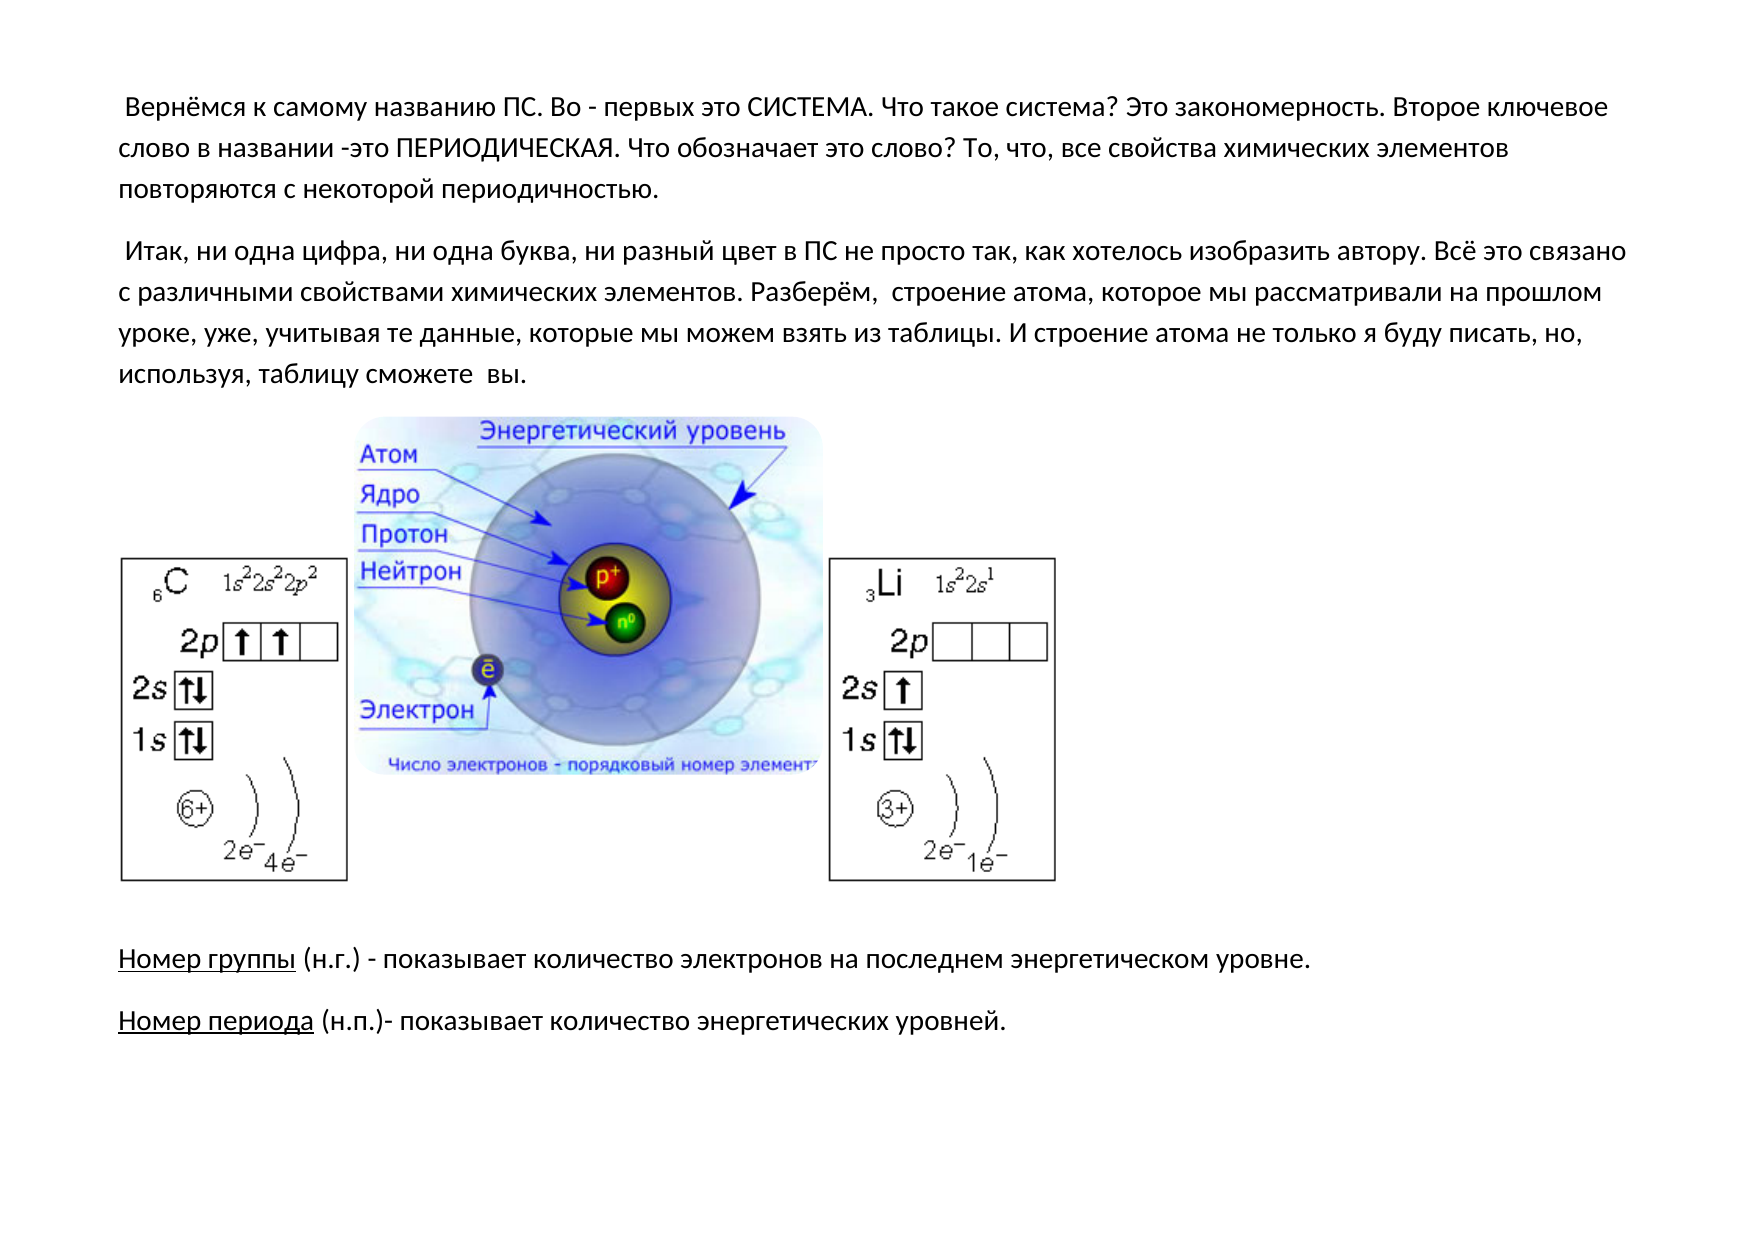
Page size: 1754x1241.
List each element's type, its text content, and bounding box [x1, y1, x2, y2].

picture [118, 556, 348, 883]
text Номер периода (н.п.)- показывает количество энергетических уровней. [118, 1002, 1636, 1037]
text Вернёмся к самому названию ПС. Во - первых это СИСТЕМА. Что такое система? Это закономерность. Второе ключевое слово в названии -это ПЕРИОДИЧЕСКАЯ. Что обозначает это слово? То, что, все свойства химических элементов повторяются с некоторой периодичностью. [118, 88, 1636, 206]
text Итак, ни одна цифра, ни одна буква, ни разный цвет в ПС не просто так, как хотелось изобразить автору. Всё это связано с различными свойствами химических элементов. Разберём, строение атома, которое мы рассматривали на прошлом уроке, уже, учитывая те данные, которые мы можем взять из таблицы. И строение атома не только я буду писать, но, используя, таблицу сможете вы. [118, 232, 1636, 391]
text Номер группы (н.г.) - показывает количество электронов на последнем энергетическом уровне. [118, 940, 1636, 976]
picture [354, 416, 823, 775]
picture [826, 556, 1056, 883]
